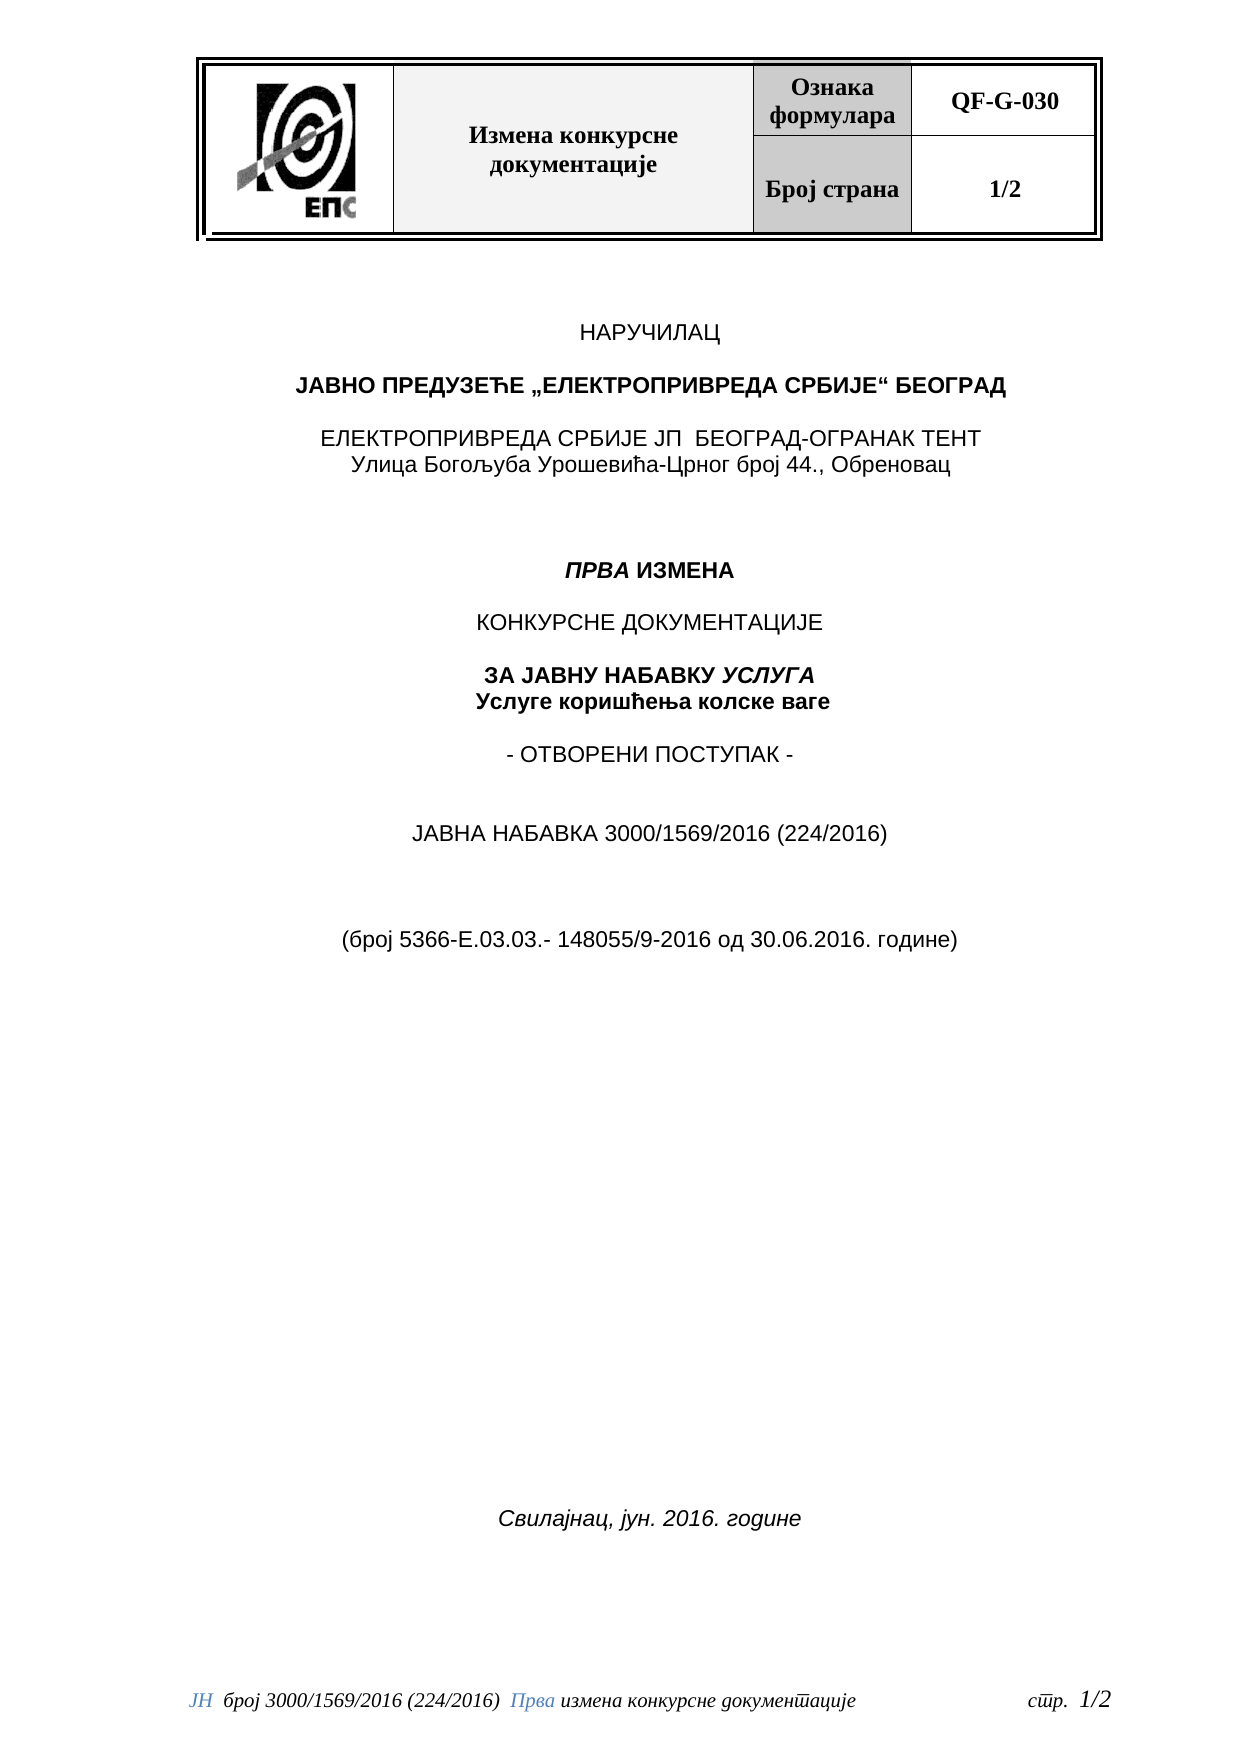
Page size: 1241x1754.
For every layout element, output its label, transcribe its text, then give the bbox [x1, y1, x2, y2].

text ПРВА ИЗМЕНА [177, 557, 1122, 583]
text ЈАВНО ПРЕДУЗЕЋЕ „ЕЛЕКТРОПРИВРЕДА СРБИЈЕ“ БЕОГРАД [177, 372, 1124, 398]
text - ОТВОРЕНИ ПОСТУПАК - [177, 741, 1122, 767]
text (број 5366-Е.03.03.- 148055/9-2016 од 30.06.2016. године) [177, 926, 1122, 952]
text ЈАВНА НАБАВКА 3000/1569/2016 (224/2016) [177, 820, 1122, 846]
title ЗА ЈАВНУ НАБАВКУ УСЛУГА [177, 662, 1122, 688]
title НАРУЧИЛАЦ [177, 319, 1122, 346]
text КОНКУРСНЕ ДОКУМЕНТАЦИЈЕ [177, 609, 1122, 636]
title Услуге коришћења колске ваге [177, 688, 1122, 715]
text ЕЛЕКТРОПРИВРЕДА СРБИЈЕ ЈП БЕОГРАД-ОГРАНАК ТЕНТ [177, 425, 1124, 451]
text Свилајнац, јун. 2016. године [177, 1505, 1122, 1532]
text Улица Богољуба Урошевића-Црног број 44., Обреновац [177, 451, 1124, 477]
